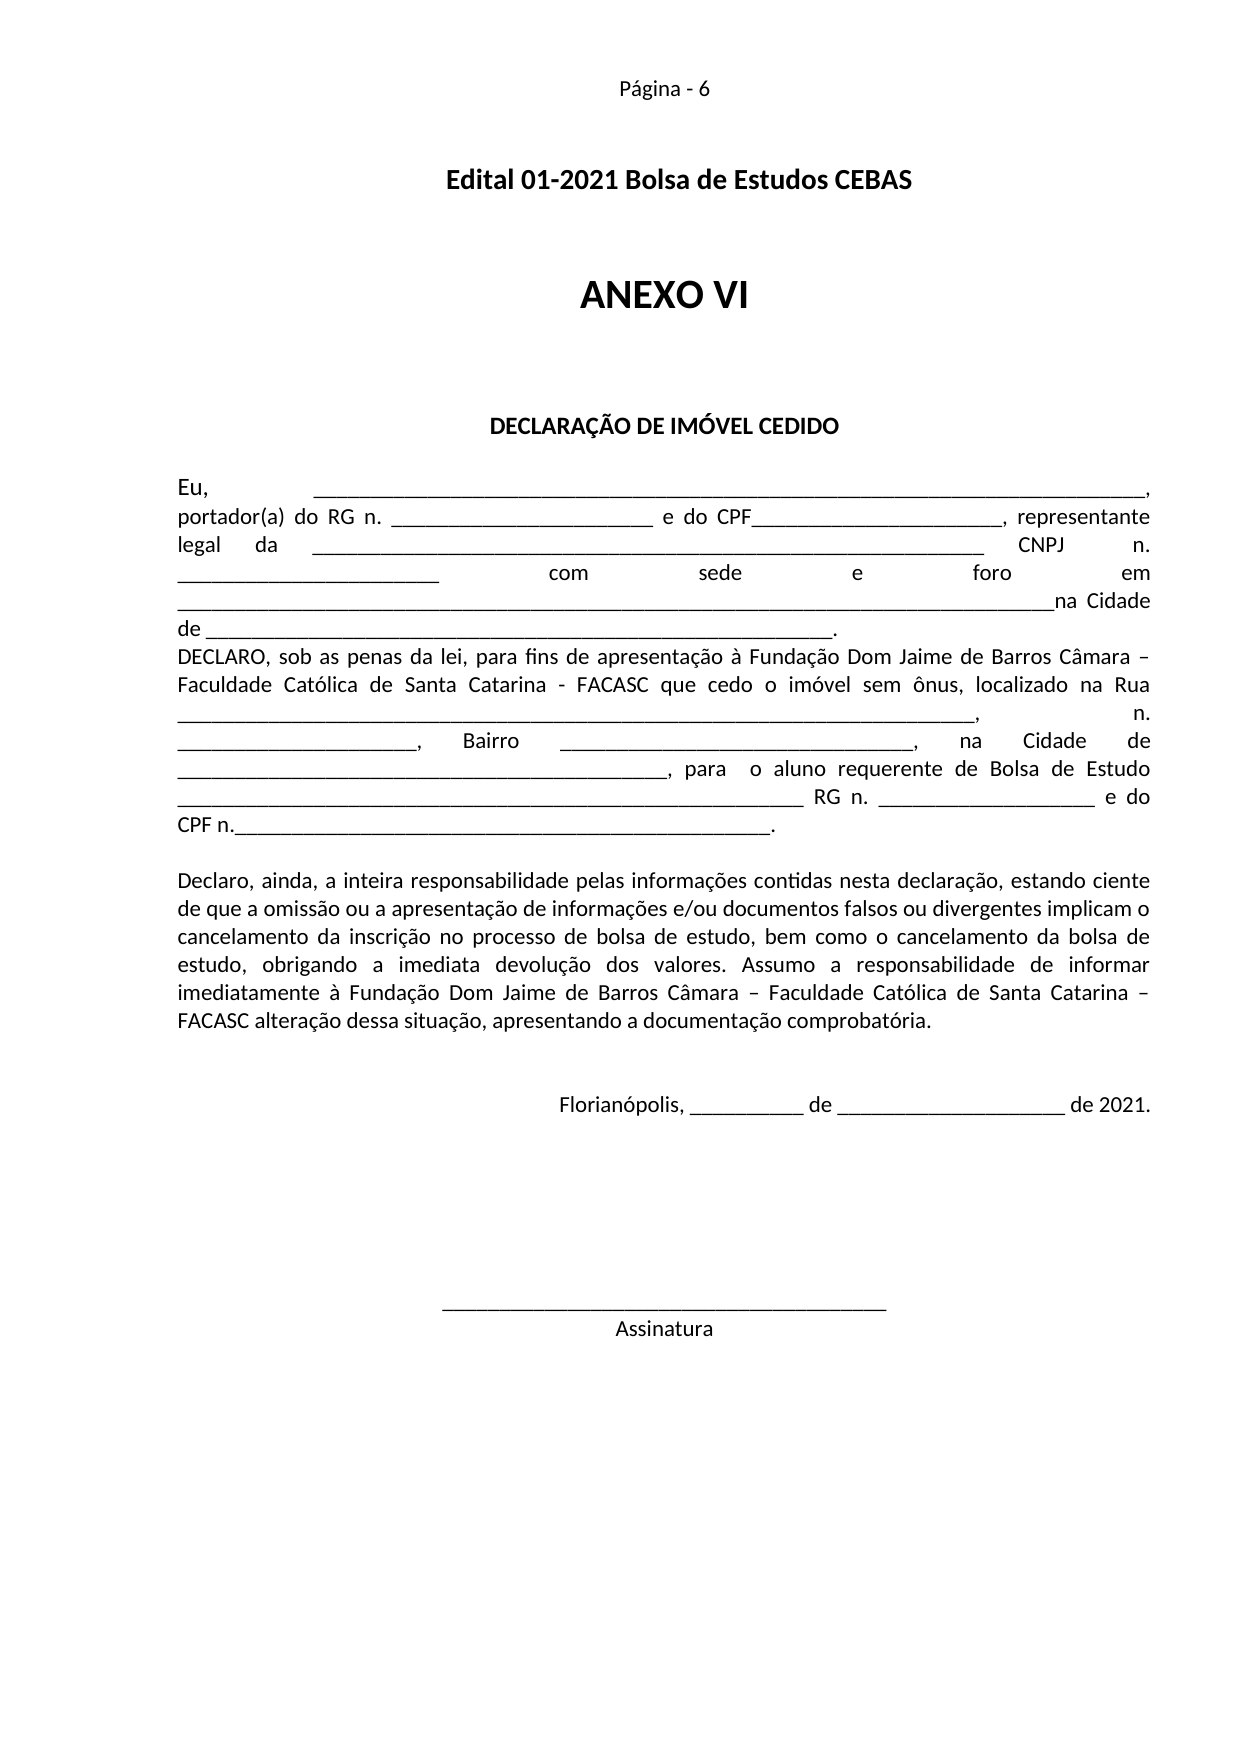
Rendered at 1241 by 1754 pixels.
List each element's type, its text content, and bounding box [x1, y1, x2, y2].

text DECLARAÇÃO DE IMÓVEL CEDIDO [177, 410, 1152, 441]
text Eu, _________________________________________________________________________, portador(a) do RG n. _______________________ e do CPF______________________, representante legal da ___________________________________________________________ CNPJ n. _______________________ com sede e foro em _____________________________________________________________________________na Cidade de _______________________________________________________. [177, 471, 1152, 642]
text Florianópolis, __________ de ____________________ de 2021. [177, 1090, 1152, 1118]
text _______________________________________ [177, 1286, 1152, 1314]
text ANEXO VI [177, 268, 1152, 319]
text Assinatura [177, 1314, 1152, 1342]
text DECLARO, sob as penas da lei, para fins de apresentação à Fundação Dom Jaime de Barros Câmara – Faculdade Católica de Santa Catarina - FACASC que cedo o imóvel sem ônus, localizado na Rua ______________________________________________________________________, n. _____________________, Bairro _______________________________, na Cidade de ___________________________________________, para o aluno requerente de Bolsa de Estudo _______________________________________________________ RG n. ___________________ e do CPF n._______________________________________________. [177, 642, 1152, 838]
text Declaro, ainda, a inteira responsabilidade pelas informações contidas nesta declaração, estando ciente de que a omissão ou a apresentação de informações e/ou documentos falsos ou divergentes implicam o cancelamento da inscrição no processo de bolsa de estudo, bem como o cancelamento da bolsa de estudo, obrigando a imediata devolução dos valores. Assumo a responsabilidade de informar imediatamente à Fundação Dom Jaime de Barros Câmara – Faculdade Católica de Santa Catarina – FACASC alteração dessa situação, apresentando a documentação comprobatória. [177, 866, 1152, 1034]
text Edital 01-2021 Bolsa de Estudos CEBAS [207, 161, 1152, 197]
